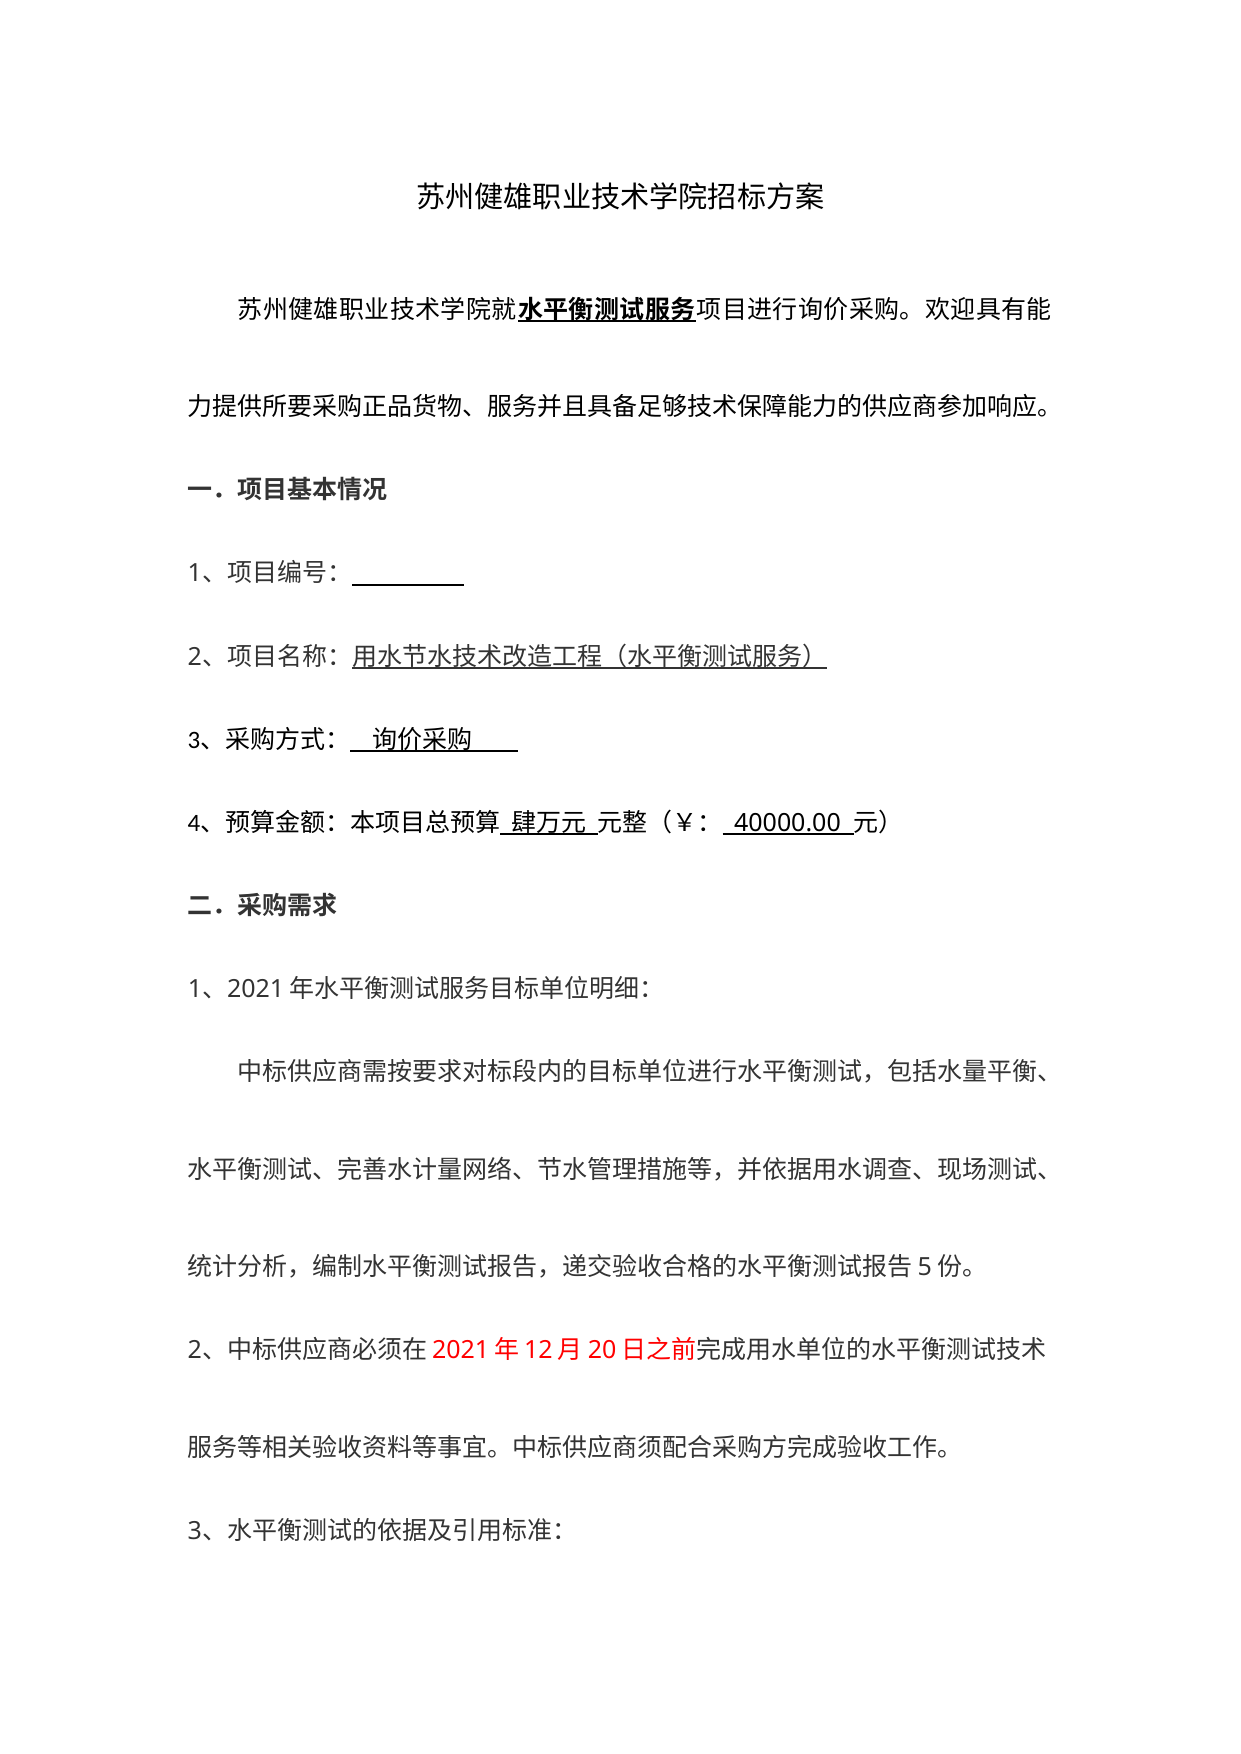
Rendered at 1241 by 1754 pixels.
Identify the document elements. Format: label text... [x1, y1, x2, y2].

text 3、采购方式： 询价采购 [187, 705, 1053, 770]
text 中标供应商需按要求对标段内的目标单位进行水平衡测试，包括水量平衡、水平衡测试、完善水计量网络、节水管理措施等，并依据用水调查、现场测试、统计分析，编制水平衡测试报告，递交验收合格的水平衡测试报告5份。 [187, 1037, 1053, 1297]
text 一．项目基本情况 [187, 455, 1053, 520]
text 1、项目编号： [187, 538, 1053, 603]
text 2、项目名称：用水节水技术改造工程（水平衡测试服务） [187, 622, 1053, 687]
text 二．采购需求 [188, 871, 1053, 936]
text 苏州健雄职业技术学院招标方案 [187, 162, 1053, 227]
text 4、预算金额：本项目总预算 肆万元 元整（￥： 40000.00 元） [187, 788, 1053, 853]
text 1、2021年水平衡测试服务目标单位明细： [188, 954, 1053, 1019]
text 3、水平衡测试的依据及引用标准： [187, 1496, 1053, 1561]
text 苏州健雄职业技术学院就水平衡测试服务项目进行询价采购。欢迎具有能力提供所要采购正品货物、服务并且具备足够技术保障能力的供应商参加响应。 [187, 275, 1053, 437]
text 2、中标供应商必须在2021年12月20日之前完成用水单位的水平衡测试技术服务等相关验收资料等事宜。中标供应商须配合采购方完成验收工作。 [187, 1315, 1053, 1478]
